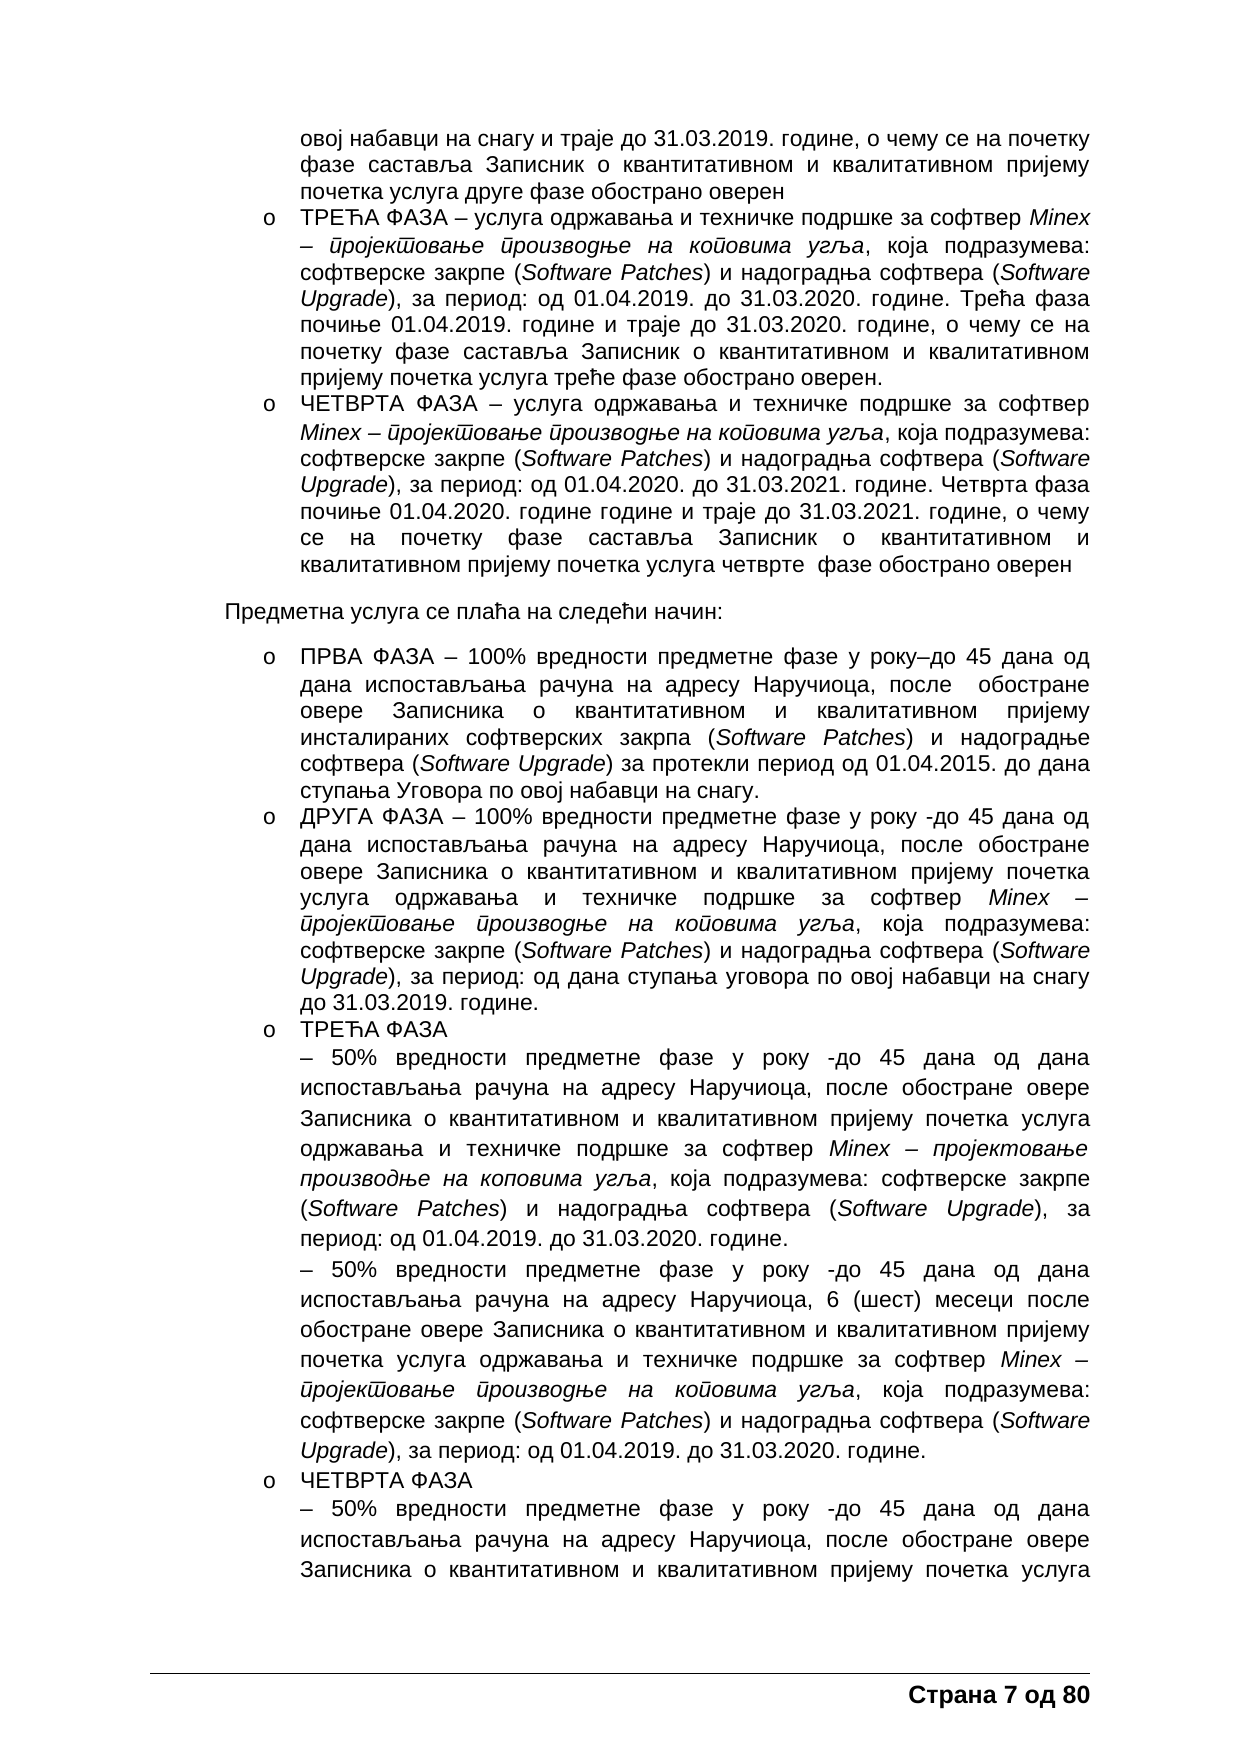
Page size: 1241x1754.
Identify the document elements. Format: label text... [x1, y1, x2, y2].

list – 50% вредности предметне фазе у року -до 45 дана од дана испостављања рачуна на адресу Наручиоца, после обостране овере Записника о квантитативном и квалитативном пријему почетка услуга одржавања и техничке подршке за софтвер Minex – пројектовање производње на коповима угља, која подразумева: софтверске закрпе (Software Patches) и надоградња софтвера (Software Upgrade), за период: од 01.04.2019. до 31.03.2020. године. [300, 1044, 1090, 1252]
list ДРУГА ФАЗА – 100% вредности предметне фазе у року -до 45 дана од дана испостављања рачуна на адресу Наручиоца, после обостране овере Записника о квантитативном и квалитативном пријему почетка услуга одржавања и техничке подршке за софтвер Minex – пројектовање производње на коповима угља, која подразумева: софтверске закрпе (Software Patches) и надоградња софтвера (Software Upgrade), за период: од дана ступања уговора по овој набавци на снагу до 31.03.2019. године. [262, 803, 1090, 1016]
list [262, 125, 1090, 204]
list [300, 1495, 1090, 1582]
list ТРЕЋА ФАЗА [262, 1016, 1090, 1044]
list ЧЕТВРТА ФАЗА – услуга одржавања и техничке подршке за софтвер Minex – пројектовање производње на коповима угља, која подразумева: софтверске закрпе (Software Patches) и надоградња софтвера (Software Upgrade), за период: од 01.04.2020. до 31.03.2021. године. Четврта фаза почиње 01.04.2020. године године и траје до 31.03.2021. године, о чему се на почетку фазе саставља Записник о квантитативном и квалитативном пријему почетка услуга четврте фазе обострано оверен [262, 390, 1090, 577]
list ПРВА ФАЗА – 100% вредности предметне фазе у року–до 45 дана од дана испостављања рачуна на адресу Наручиоца, после обостране овере Записника о квантитативном и квалитативном пријему инсталираних софтверских закрпа (Software Patches) и надоградње софтвера (Software Upgrade) за протекли период од 01.04.2015. до дана ступања Уговора по овој набавци на снагу. [262, 643, 1090, 803]
list ЧЕТВРТА ФАЗА [262, 1467, 1090, 1495]
list – 50% вредности предметне фазе у року -до 45 дана од дана испостављања рачуна на адресу Наручиоца, 6 (шест) месеци после обостране овере Записника о квантитативном и квалитативном пријему почетка услуга одржавања и техничке подршке за софтвер Minex – пројектовање производње на коповима угља, која подразумева: софтверске закрпе (Software Patches) и надоградња софтвера (Software Upgrade), за период: од 01.04.2019. до 31.03.2020. године. [300, 1256, 1090, 1463]
text Предметна услуга се плаћа на следећи начин: [150, 598, 1090, 624]
list ТРЕЋА ФАЗА – услуга одржавања и техничке подршке за софтвер Minex – пројектовање производње на коповима угља, која подразумева: софтверске закрпе (Software Patches) и надоградња софтвера (Software Upgrade), за период: од 01.04.2019. до 31.03.2020. године. Трећа фаза почиње 01.04.2019. године и траје до 31.03.2020. године, о чему се на почетку фазе саставља Записник о квантитативном и квалитативном пријему почетка услуга треће фазе обострано оверен. [262, 204, 1090, 390]
